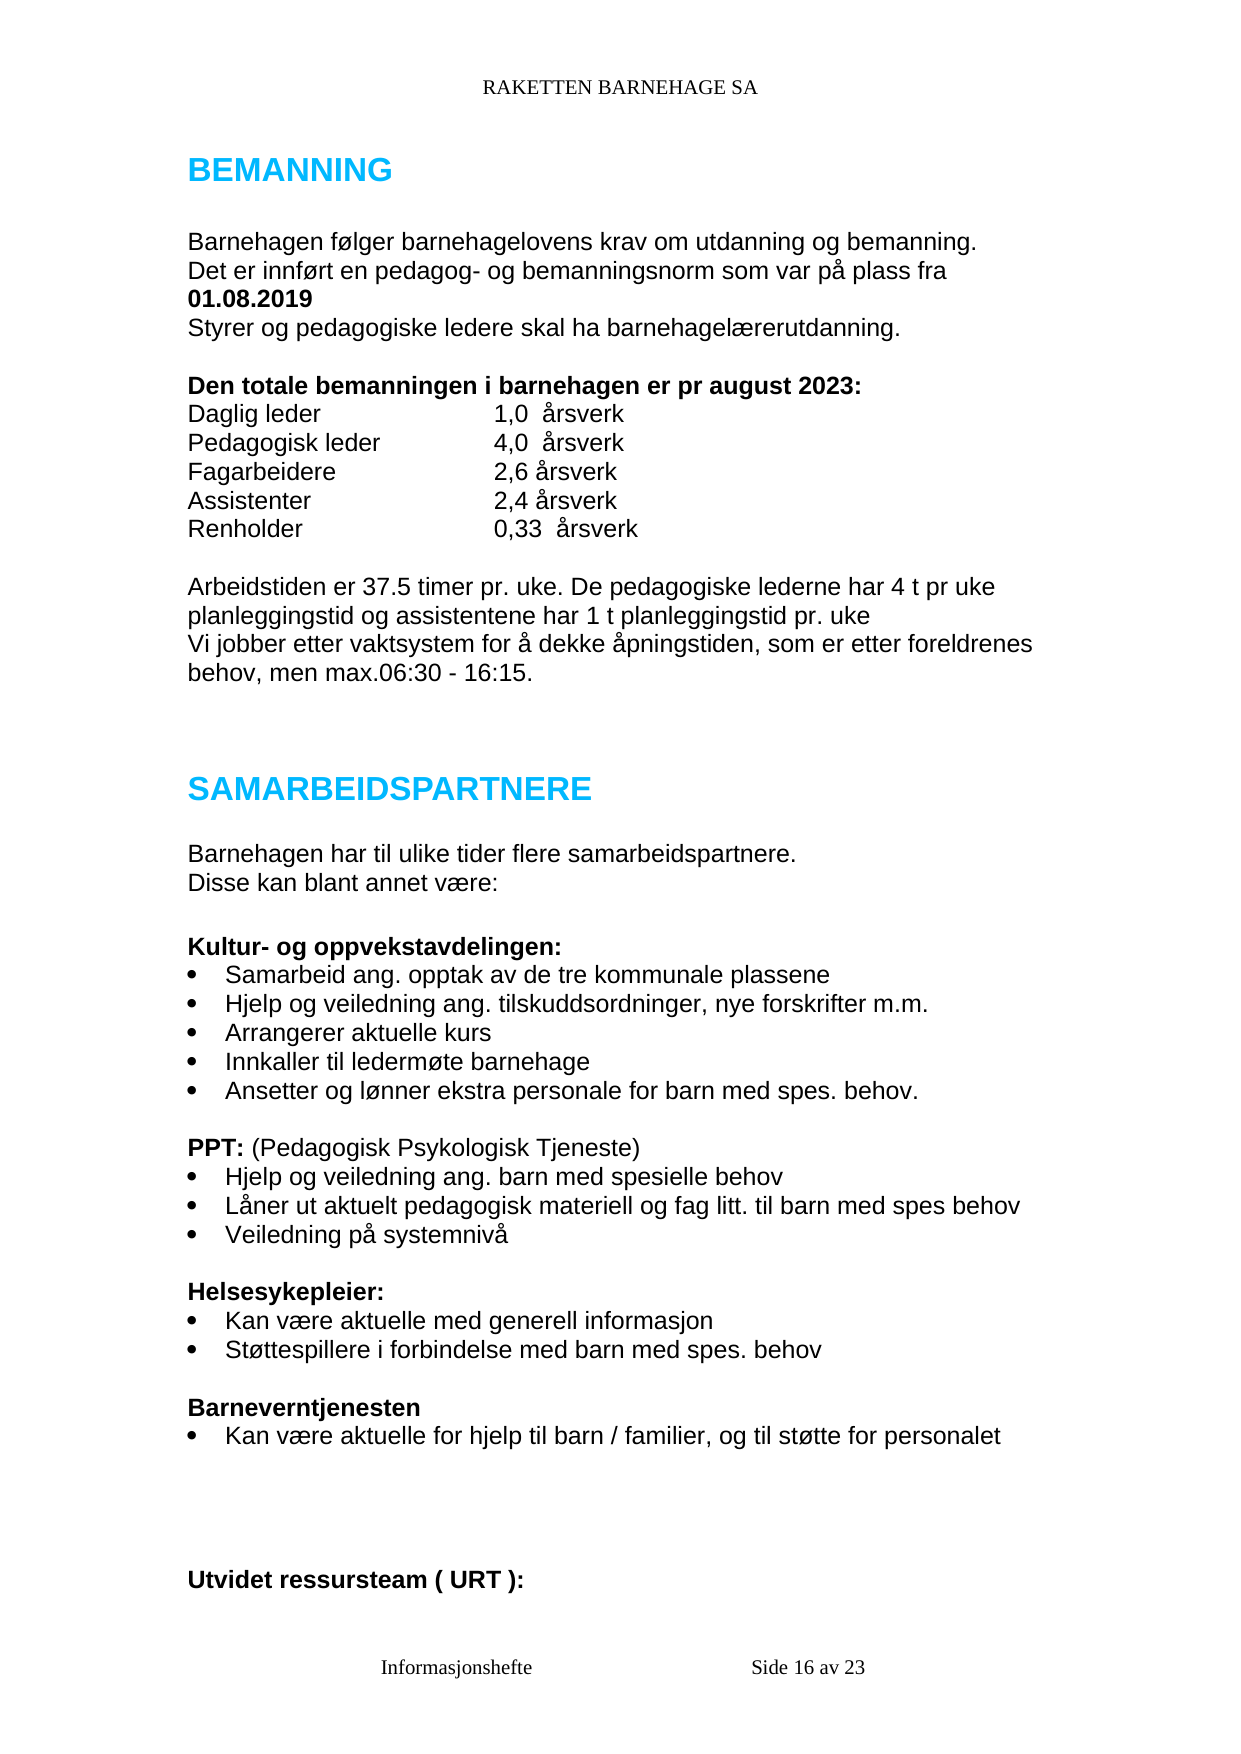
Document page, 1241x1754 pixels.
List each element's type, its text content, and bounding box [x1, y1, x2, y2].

text Barneverntjenesten [187, 1393, 1053, 1421]
list Ansetter og lønner ekstra personale for barn med spes. behov. [187, 1076, 1053, 1104]
text Renholder 0,33 årsverk [187, 514, 1050, 543]
text Daglig leder 1,0 årsverk [187, 399, 1050, 428]
text Assistenter 2,4 årsverk [187, 486, 1050, 514]
text PPT: (Pedagogisk Psykologisk Tjeneste) [187, 1133, 1053, 1162]
text Arbeidstiden er 37.5 timer pr. uke. De pedagogiske lederne har 4 t pr uke planleggingstid og assistentene har 1 t planleggingstid pr. uke [187, 572, 1050, 629]
text Barnehagen følger barnehagelovens krav om utdanning og bemanning. [187, 227, 1050, 256]
list Veiledning på systemnivå [187, 1220, 1053, 1249]
text Styrer og pedagogiske ledere skal ha barnehagelærerutdanning. [187, 313, 1050, 342]
text Helsesykepleier: [187, 1277, 1053, 1306]
list Arrangerer aktuelle kurs [187, 1018, 1053, 1047]
text Den totale bemanningen i barnehagen er pr august 2023: [187, 371, 1050, 399]
text Det er innført en pedagog- og bemanningsnorm som var på plass fra 01.08.2019 [187, 256, 1050, 313]
text Utvidet ressursteam ( URT ): [187, 1565, 1053, 1594]
text Fagarbeidere 2,6 årsverk [187, 457, 1050, 486]
list Hjelp og veiledning ang. tilskuddsordninger, nye forskrifter m.m. [187, 989, 1053, 1018]
text Pedagogisk leder 4,0 årsverk [187, 428, 1050, 457]
list Innkaller til ledermøte barnehage [187, 1047, 1053, 1076]
list Låner ut aktuelt pedagogisk materiell og fag litt. til barn med spes behov [187, 1191, 1053, 1220]
text BEMANNING [187, 150, 893, 188]
list Kan være aktuelle for hjelp til barn / familier, og til støtte for personalet [187, 1421, 1053, 1450]
text Kultur- og oppvekstavdelingen: [187, 932, 1053, 960]
text Vi jobber etter vaktsystem for å dekke åpningstiden, som er etter foreldrenes behov, men max.06:30 - 16:15. [187, 629, 1050, 687]
list Støttespillere i forbindelse med barn med spes. behov [187, 1335, 1053, 1364]
list Samarbeid ang. opptak av de tre kommunale plassene [187, 960, 1053, 989]
subtitle SAMARBEIDSPARTNERE [187, 769, 1053, 808]
subtitle Barnehagen har til ulike tider flere samarbeidspartnere. Disse kan blant annet være: [187, 839, 1053, 897]
list Kan være aktuelle med generell informasjon [187, 1306, 1053, 1335]
list Hjelp og veiledning ang. barn med spesielle behov [187, 1162, 1053, 1191]
